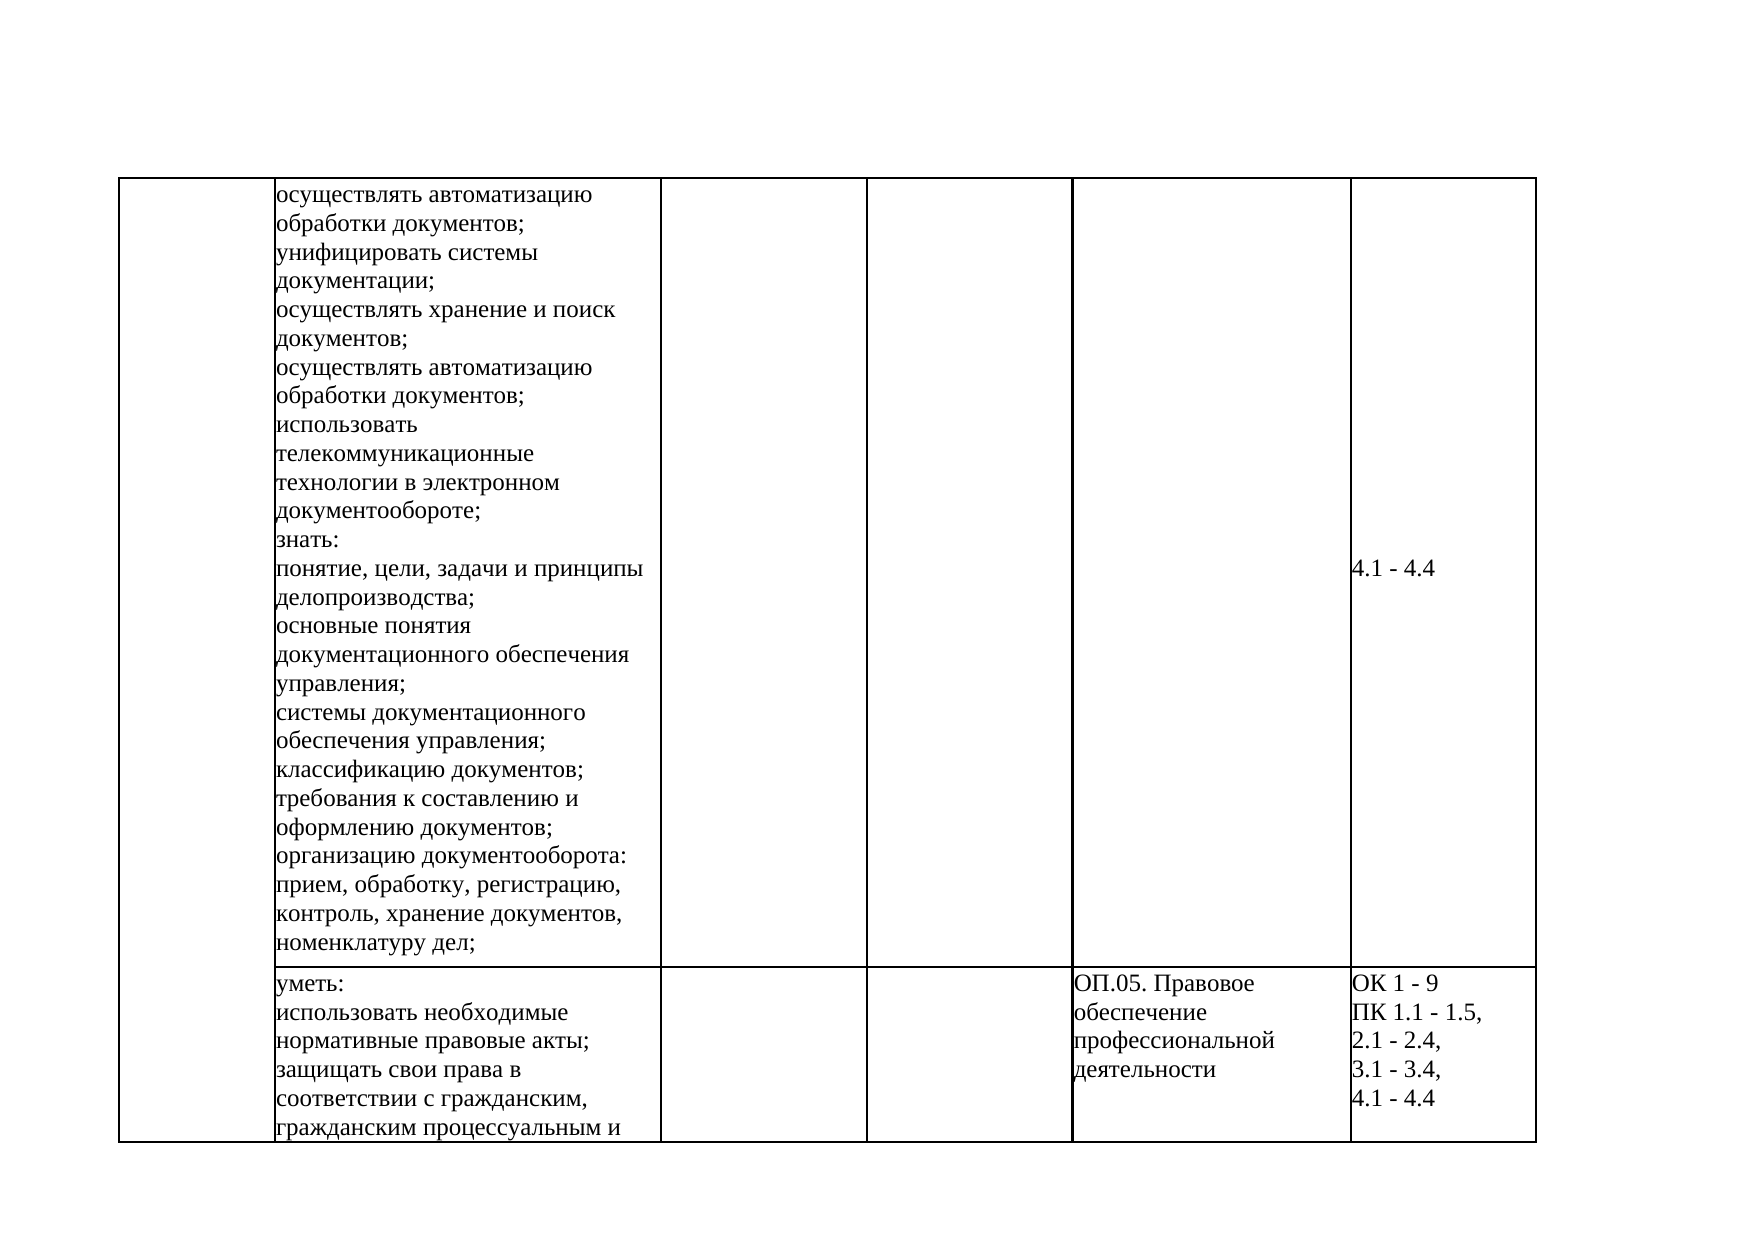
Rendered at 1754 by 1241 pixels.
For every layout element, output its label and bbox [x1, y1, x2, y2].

table_cell [868, 179, 1071, 966]
table_cell [276, 968, 660, 1141]
table_cell [276, 179, 660, 966]
table_cell [1352, 179, 1535, 966]
table_cell [1352, 968, 1535, 1141]
table_cell [662, 968, 866, 1141]
table_cell [1074, 968, 1350, 1141]
table_cell [662, 179, 866, 966]
table_cell [868, 968, 1071, 1141]
table_cell [1074, 179, 1350, 966]
